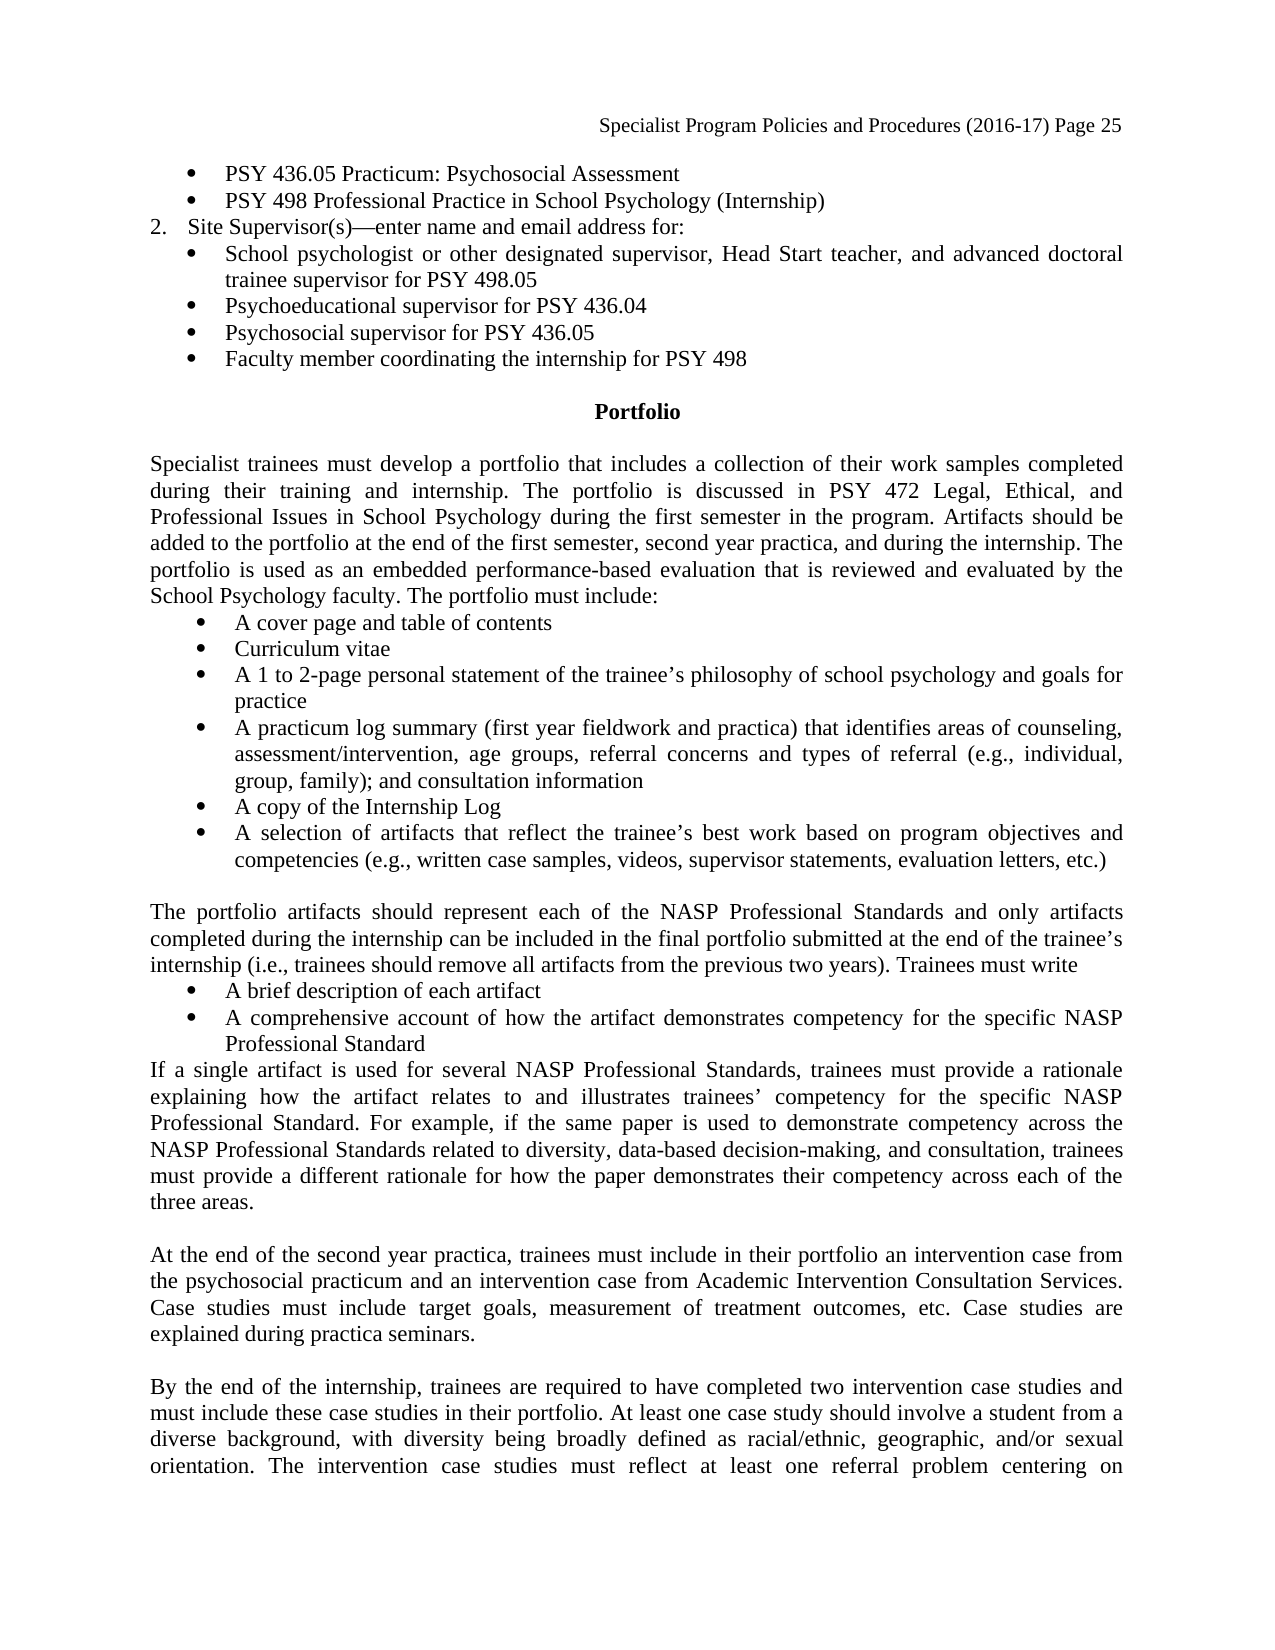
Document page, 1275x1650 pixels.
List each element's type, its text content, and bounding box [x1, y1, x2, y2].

list A selection of artifacts that reflect the trainee’s best work based on program objectives and competencies (e.g., written case samples, videos, supervisor statements, evaluation letters, etc.) [197, 819, 1125, 872]
list School psychologist or other designated supervisor, Head Start teacher, and advanced doctoral trainee supervisor for PSY 498.05 [187, 239, 1125, 292]
list A copy of the Internship Log [197, 793, 1125, 819]
list Psychoeducational supervisor for PSY 436.04 [187, 292, 1125, 319]
text Specialist trainees must develop a portfolio that includes a collection of their work samples completed during their training and internship. The portfolio is discussed in PSY 472 Legal, Ethical, and Professional Issues in School Psychology during the first semester in the program. Artifacts should be added to the portfolio at the end of the first semester, second year practica, and during the internship. The portfolio is used as an embedded performance-based evaluation that is reviewed and evaluated by the School Psychology faculty. The portfolio must include: [150, 450, 1125, 608]
list A cover page and table of contents [197, 608, 1125, 635]
text At the end of the second year practica, trainees must include in their portfolio an intervention case from the psychosocial practicum and an intervention case from Academic Intervention Consultation Services. Case studies must include target goals, measurement of treatment outcomes, etc. Case studies are explained during practica seminars. [150, 1241, 1125, 1346]
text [150, 1373, 1125, 1478]
list A practicum log summary (first year fieldwork and practica) that identifies areas of counseling, assessment/intervention, age groups, referral concerns and types of referral (e.g., individual, group, family); and consultation information [197, 714, 1125, 793]
subtitle Portfolio [150, 398, 1125, 424]
list Curriculum vitae [197, 635, 1125, 661]
list A 1 to 2-page personal statement of the trainee’s philosophy of school psychology and goals for practice [197, 661, 1125, 714]
text The portfolio artifacts should represent each of the NASP Professional Standards and only artifacts completed during the internship can be included in the final portfolio submitted at the end of the trainee’s internship (i.e., trainees should remove all artifacts from the previous two years). Trainees must write [150, 898, 1125, 977]
list PSY 498 Professional Practice in School Psychology (Internship) [187, 187, 1125, 213]
text 2. Site Supervisor(s)—enter name and email address for: [150, 213, 1125, 239]
list PSY 436.05 Practicum: Psychosocial Assessment [187, 161, 1125, 187]
list Faculty member coordinating the internship for PSY 498 [187, 345, 1125, 371]
list Psychosocial supervisor for PSY 436.05 [187, 319, 1125, 345]
text If a single artifact is used for several NASP Professional Standards, trainees must provide a rationale explaining how the artifact relates to and illustrates trainees’ competency for the specific NASP Professional Standard. For example, if the same paper is used to demonstrate competency across the NASP Professional Standards related to diversity, data-based decision-making, and consultation, trainees must provide a different rationale for how the paper demonstrates their competency across each of the three areas. [150, 1057, 1125, 1215]
list A comprehensive account of how the artifact demonstrates competency for the specific NASP Professional Standard [187, 1004, 1125, 1057]
list A brief description of each artifact [187, 977, 1125, 1004]
